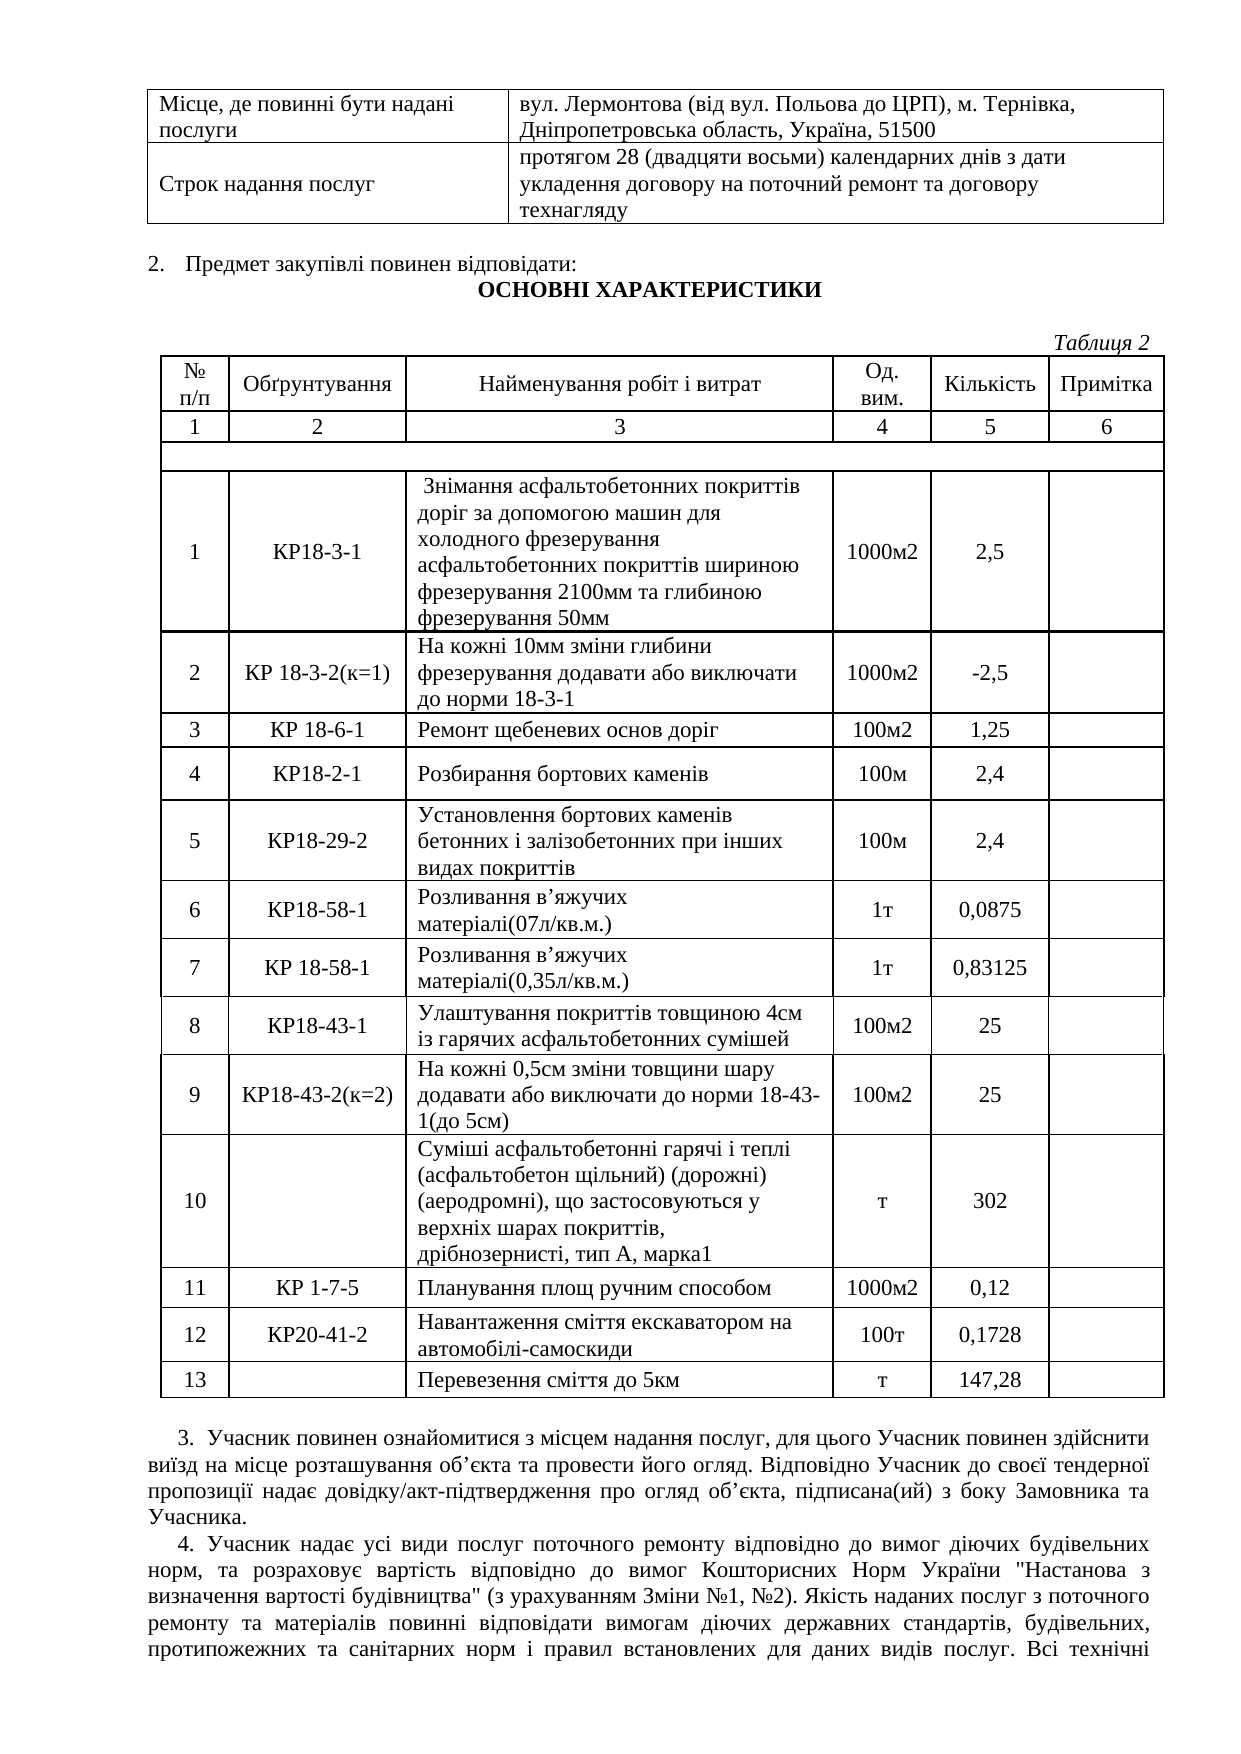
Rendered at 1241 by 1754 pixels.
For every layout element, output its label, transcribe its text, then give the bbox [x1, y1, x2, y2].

table_cell 6 [1050, 412, 1163, 441]
table_cell 7 [162, 939, 228, 996]
table_cell Планування площ ручним способом [407, 1268, 832, 1307]
table_cell 13 [162, 1362, 228, 1397]
table_cell 0,83125 [932, 939, 1048, 996]
table_cell КР 1-7-5 [230, 1268, 405, 1307]
table_cell КР20-41-2 [230, 1308, 405, 1361]
table_cell -2,5 [932, 633, 1048, 712]
table_cell 6 [162, 881, 228, 938]
list Учасник повинен ознайомитися з місцем надання послуг, для цього Учасник повинен здійснити виїзд на місце розташування об’єкта та провести його огляд. Відповідно Учасник до своєї тендерної пропозиції надає довідку/акт-підтвердження про огляд об’єкта, підписана(ий) з боку Замовника та Учасника. [148, 1424, 1152, 1530]
table_cell Суміші асфальтобетонні гарячі і теплі (асфальтобетон щільний) (дорожні) (аеродромні), що застосовуються у верхніх шарах покриттів, дрібнозернисті, тип А, марка1 [407, 1135, 832, 1267]
table_cell 4 [834, 412, 930, 441]
table_cell 3 [162, 714, 228, 746]
table_cell 100м2 [834, 714, 930, 746]
table_cell Строк надання послуг [148, 143, 508, 222]
table_cell 11 [162, 1268, 228, 1307]
text ОСНОВНІ ХАРАКТЕРИСТИКИ [148, 276, 1152, 302]
table_cell [1050, 1308, 1163, 1361]
table_header № п/п [162, 357, 228, 410]
table_cell Розливання в’яжучих матеріалі(0,35л/кв.м.) [407, 939, 832, 996]
table_cell КР 18-6-1 [230, 714, 405, 746]
table_cell 1 [162, 472, 228, 630]
table_cell КР18-43-2(к=2) [230, 1055, 405, 1134]
table_cell 5 [932, 412, 1048, 441]
table_cell Ремонт щебеневих основ доріг [407, 714, 832, 746]
table_cell 1000м2 [834, 472, 930, 630]
table_cell 12 [162, 1308, 228, 1361]
table_cell 2,4 [932, 801, 1048, 880]
table_cell 1т [834, 881, 930, 938]
table_cell 100м2 [834, 1055, 930, 1134]
table_header Кількість [932, 357, 1048, 410]
table_cell 0,12 [932, 1268, 1048, 1307]
table_cell [1050, 748, 1163, 799]
table_cell КР18-3-1 [230, 472, 405, 630]
table_cell 100м [834, 748, 930, 799]
table_cell 25 [932, 1055, 1048, 1134]
table_cell 2 [230, 412, 405, 441]
table_cell т [834, 1362, 930, 1397]
table_cell КР 18-3-2(к=1) [230, 633, 405, 712]
table_cell 1 [162, 412, 228, 441]
table_cell КР18-43-1 [229, 997, 406, 1054]
table_cell [1050, 801, 1163, 880]
table_cell [1050, 633, 1163, 712]
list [148, 1530, 1152, 1661]
table_header Обґрунтування [230, 357, 405, 410]
table_cell КР18-2-1 [230, 748, 405, 799]
table_cell 1000м2 [834, 633, 930, 712]
table_cell Знімання асфальтобетонних покриттів доріг за допомогою машин для холодного фрезерування асфальтобетонних покриттів шириною фрезерування 2100мм та глибиною фрезерування 50мм [407, 472, 832, 630]
table_cell [1050, 1362, 1163, 1397]
table_cell [1050, 881, 1163, 938]
table_cell КР 18-58-1 [230, 939, 405, 996]
table_cell Перевезення сміття до 5км [407, 1362, 832, 1397]
table_cell Улаштування покриттів товщиною 4см із гарячих асфальтобетонних сумішей [407, 997, 833, 1054]
table_cell Місце, де повинні бути надані послуги [148, 90, 508, 142]
table_cell Установлення бортових каменів бетонних і залізобетонних при інших видах покриттів [407, 801, 832, 880]
table_cell 2,5 [932, 472, 1048, 630]
table_cell КР18-29-2 [230, 801, 405, 880]
table_cell 2 [162, 633, 228, 712]
table_cell [230, 1362, 405, 1397]
table_cell 0,0875 [932, 881, 1048, 938]
table_cell Розбирання бортових каменів [407, 748, 832, 799]
table_cell [162, 443, 1163, 470]
table_cell вул. Лермонтова (від вул. Польова до ЦРП), м. Тернівка, Дніпропетровська область, Україна, 51500 [509, 90, 1163, 142]
table_cell [1049, 996, 1163, 1054]
list Предмет закупівлі повинен відповідати: [148, 250, 1152, 276]
table_cell 1000м2 [834, 1268, 930, 1307]
table_cell [230, 1135, 405, 1267]
table_cell 1,25 [932, 714, 1048, 746]
table_cell 2,4 [932, 748, 1048, 799]
table_cell [1050, 939, 1163, 996]
table_cell 100м [834, 801, 930, 880]
table_cell протягом 28 (двадцяти восьми) календарних днів з дати укладення договору на поточний ремонт та договору технагляду [509, 143, 1163, 222]
table_cell КР18-58-1 [230, 881, 405, 938]
table_header Од. вим. [834, 357, 930, 410]
table_cell [1050, 1135, 1163, 1267]
table_header Примітка [1050, 357, 1163, 410]
table_cell 10 [162, 1135, 228, 1267]
table_header Найменування робіт і витрат [407, 357, 832, 410]
table_cell На кожні 0,5см зміни товщини шару додавати або виключати до норми 18-43-1(до 5см) [407, 1055, 832, 1134]
table_cell 8 [162, 997, 228, 1054]
table_cell 147,28 [932, 1362, 1048, 1397]
text Таблиця 2 [223, 329, 1152, 355]
table_cell 4 [162, 748, 228, 799]
table_cell Розливання в’яжучих матеріалі(07л/кв.м.) [407, 881, 832, 938]
table_cell На кожні 10мм зміни глибини фрезерування додавати або виключати до норми 18-3-1 [407, 633, 832, 712]
table_cell [1050, 1054, 1163, 1134]
table_cell 3 [407, 412, 832, 441]
table_cell 5 [162, 801, 228, 880]
table_cell 302 [932, 1135, 1048, 1267]
table_cell 100м2 [834, 997, 931, 1054]
table_cell [1050, 472, 1163, 630]
table_cell 9 [162, 1055, 228, 1134]
table_cell [1050, 714, 1163, 746]
table_cell Навантаження сміття екскаватором на автомобілі-самоскиди [407, 1308, 832, 1361]
table_cell [1050, 1268, 1163, 1307]
table_cell т [834, 1135, 930, 1267]
table_cell 1т [834, 939, 930, 996]
table_cell 25 [932, 997, 1048, 1054]
table_cell 100т [834, 1308, 930, 1361]
table_cell 0,1728 [932, 1308, 1048, 1361]
